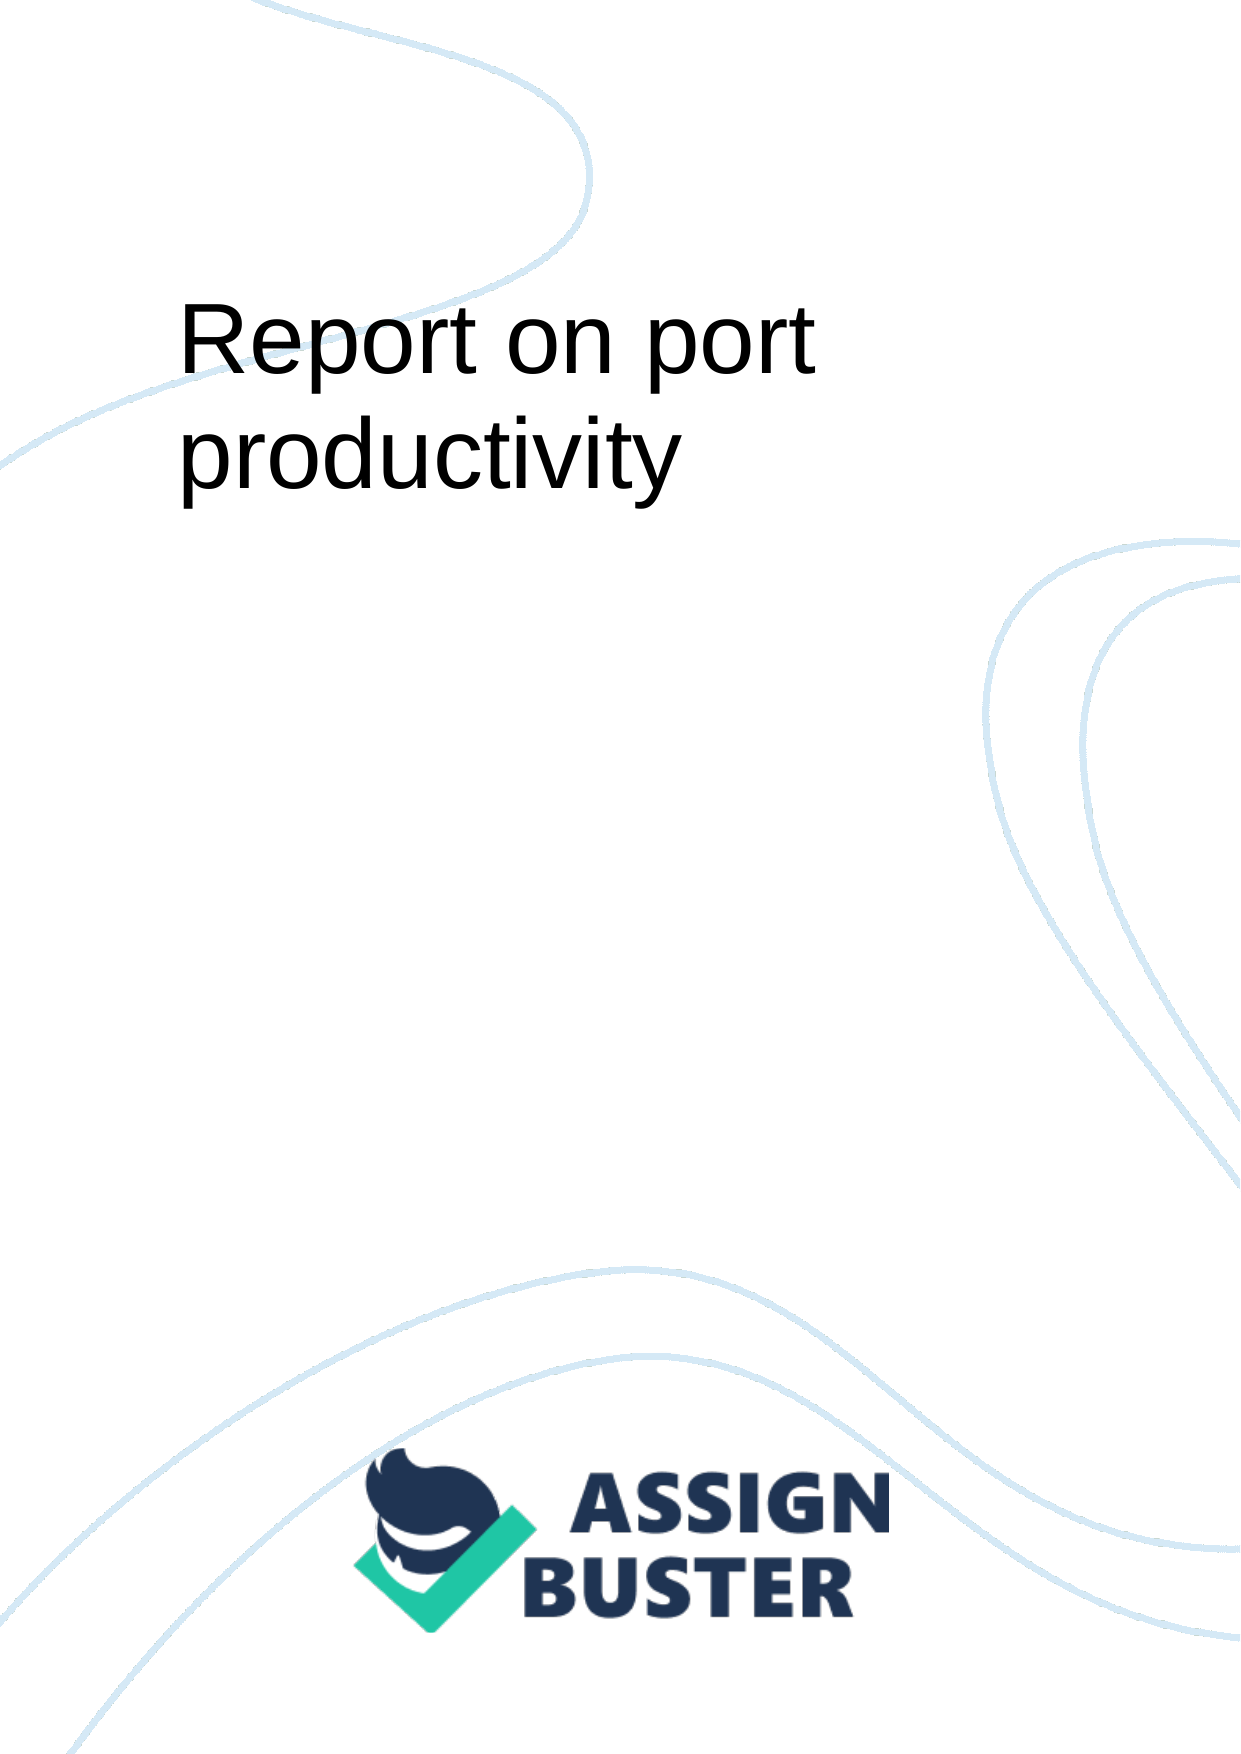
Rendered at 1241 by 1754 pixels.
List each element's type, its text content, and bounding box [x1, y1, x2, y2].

picture [0, 0, 1241, 1754]
subtitle Report on port productivity [177, 279, 1152, 509]
